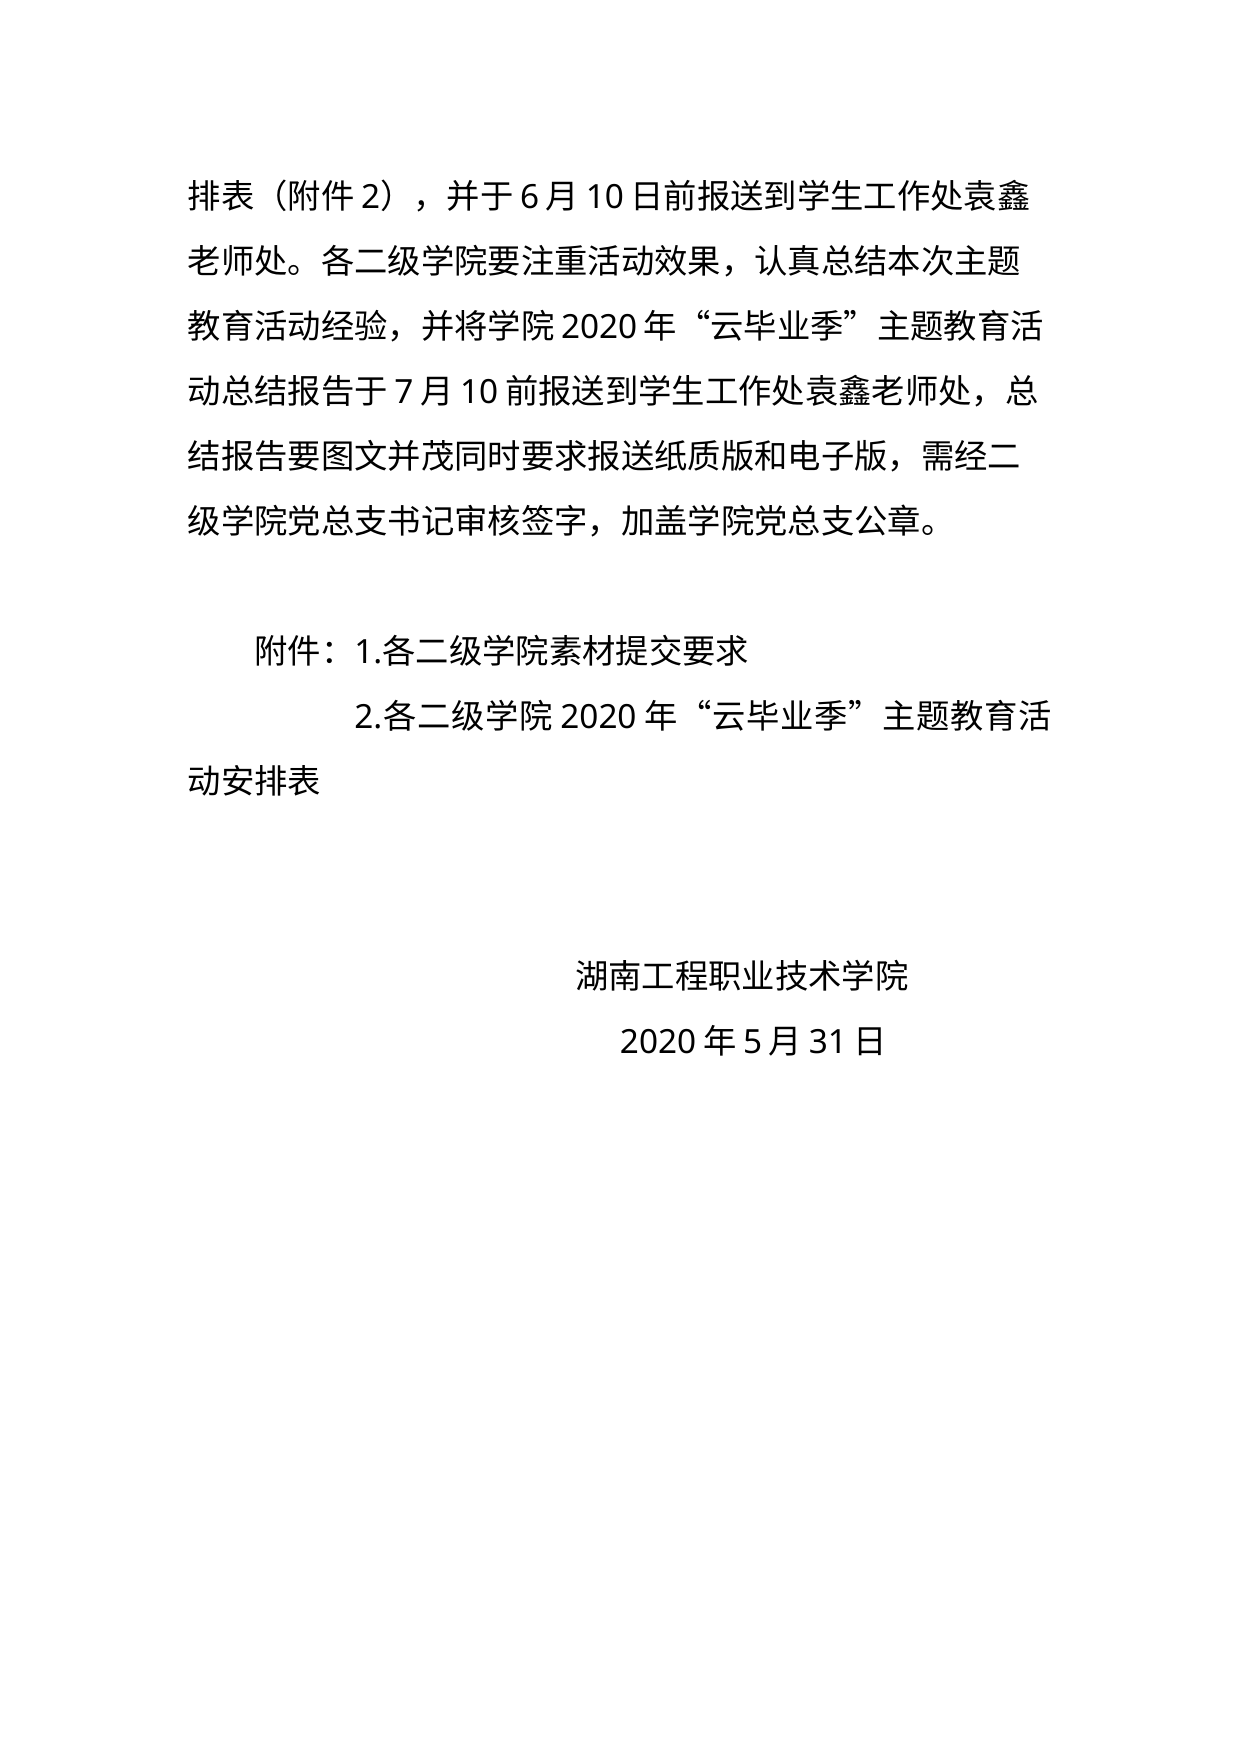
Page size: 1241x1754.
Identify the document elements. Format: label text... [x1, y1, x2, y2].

text 2020年5月31日 [187, 1007, 1053, 1072]
text 附件：1.各二级学院素材提交要求 [187, 617, 1053, 682]
text 2.各二级学院2020年“云毕业季”主题教育活动安排表 [187, 682, 1053, 812]
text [187, 162, 1053, 552]
text 湖南工程职业技术学院 [187, 942, 1053, 1007]
